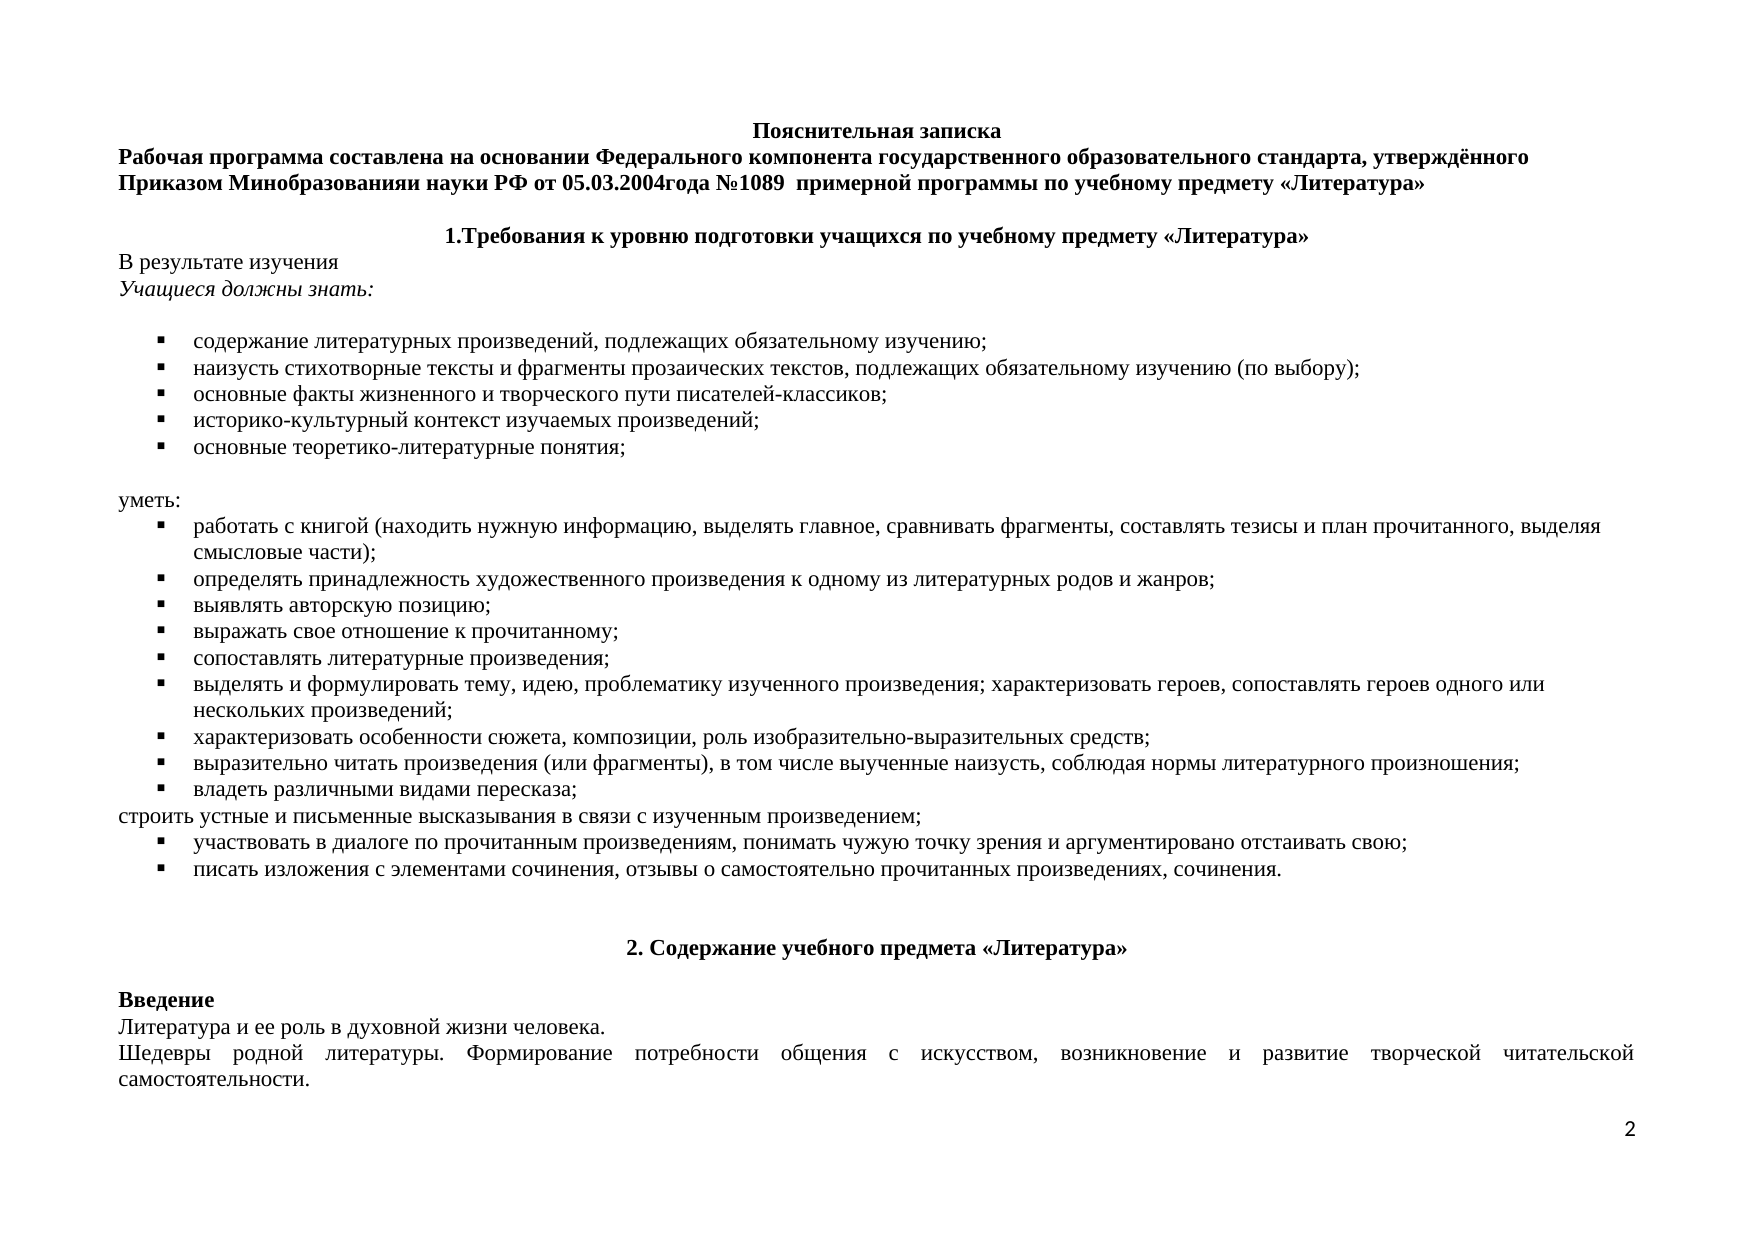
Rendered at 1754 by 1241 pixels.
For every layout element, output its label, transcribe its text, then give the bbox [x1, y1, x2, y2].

text Рабочая программа составлена на основании Федерального компонента государственного образовательного стандарта, утверждённого Приказом Минобразованияи науки РФ от 05.03.2004года №1089 примерной программы по учебному предмету «Литература» [118, 143, 1636, 196]
text Литература и ее роль в духовной жизни человека. [118, 1013, 1636, 1039]
list содержание литературных произведений, подлежащих обязательному изучению; [156, 327, 1636, 354]
list владеть различными видами пересказа; [156, 776, 1636, 802]
list выражать свое отношение к прочитанному; [156, 617, 1636, 644]
list выразительно читать произведения (или фрагменты), в том числе выученные наизусть, соблюдая нормы литературного произношения; [156, 749, 1636, 776]
list участвовать в диалоге по прочитанным произведениям, понимать чужую точку зрения и аргументировано отстаивать свою; [156, 828, 1636, 854]
text Шедевры родной литературы. Формирование потребности общения с искусством, возникновение и развитие творческой читательской самостоятельности. [118, 1039, 1636, 1092]
list характеризовать особенности сюжета, композиции, роль изобразительно-выразительных средств; [156, 723, 1636, 749]
list выделять и формулировать тему, идею, проблематику изученного произведения; характеризовать героев, сопоставлять героев одного или нескольких произведений; [156, 670, 1636, 723]
text В результате изучения [118, 248, 1636, 275]
list основные факты жизненного и творческого пути писателей-классиков; [156, 380, 1636, 407]
list сопоставлять литературные произведения; [156, 644, 1636, 670]
list историко-культурный контекст изучаемых произведений; [156, 407, 1636, 433]
list выявлять авторскую позицию; [156, 591, 1636, 617]
text уметь: [118, 486, 1636, 512]
text Учащиеся должны знать: [118, 275, 1636, 301]
text строить устные и письменные высказывания в связи с изученным произведением; [118, 802, 1636, 828]
list писать изложения с элементами сочинения, отзывы о самостоятельно прочитанных произведениях, сочинения. [156, 854, 1636, 881]
list наизусть стихотворные тексты и фрагменты прозаических текстов, подлежащих обязательному изучению (по выбору); [156, 354, 1636, 380]
text 1.Требования к уровню подготовки учащихся по учебному предмету «Литература» [118, 222, 1636, 248]
text Введение [118, 986, 1636, 1013]
list работать с книгой (находить нужную информацию, выделять главное, сравнивать фрагменты, составлять тезисы и план прочитанного, выделяя смысловые части); [156, 512, 1636, 565]
list определять принадлежность художественного произведения к одному из литературных родов и жанров; [156, 565, 1636, 591]
text 2. Содержание учебного предмета «Литература» [118, 934, 1636, 960]
text Пояснительная записка [118, 117, 1636, 143]
list основные теоретико-литературные понятия; [156, 433, 1636, 459]
